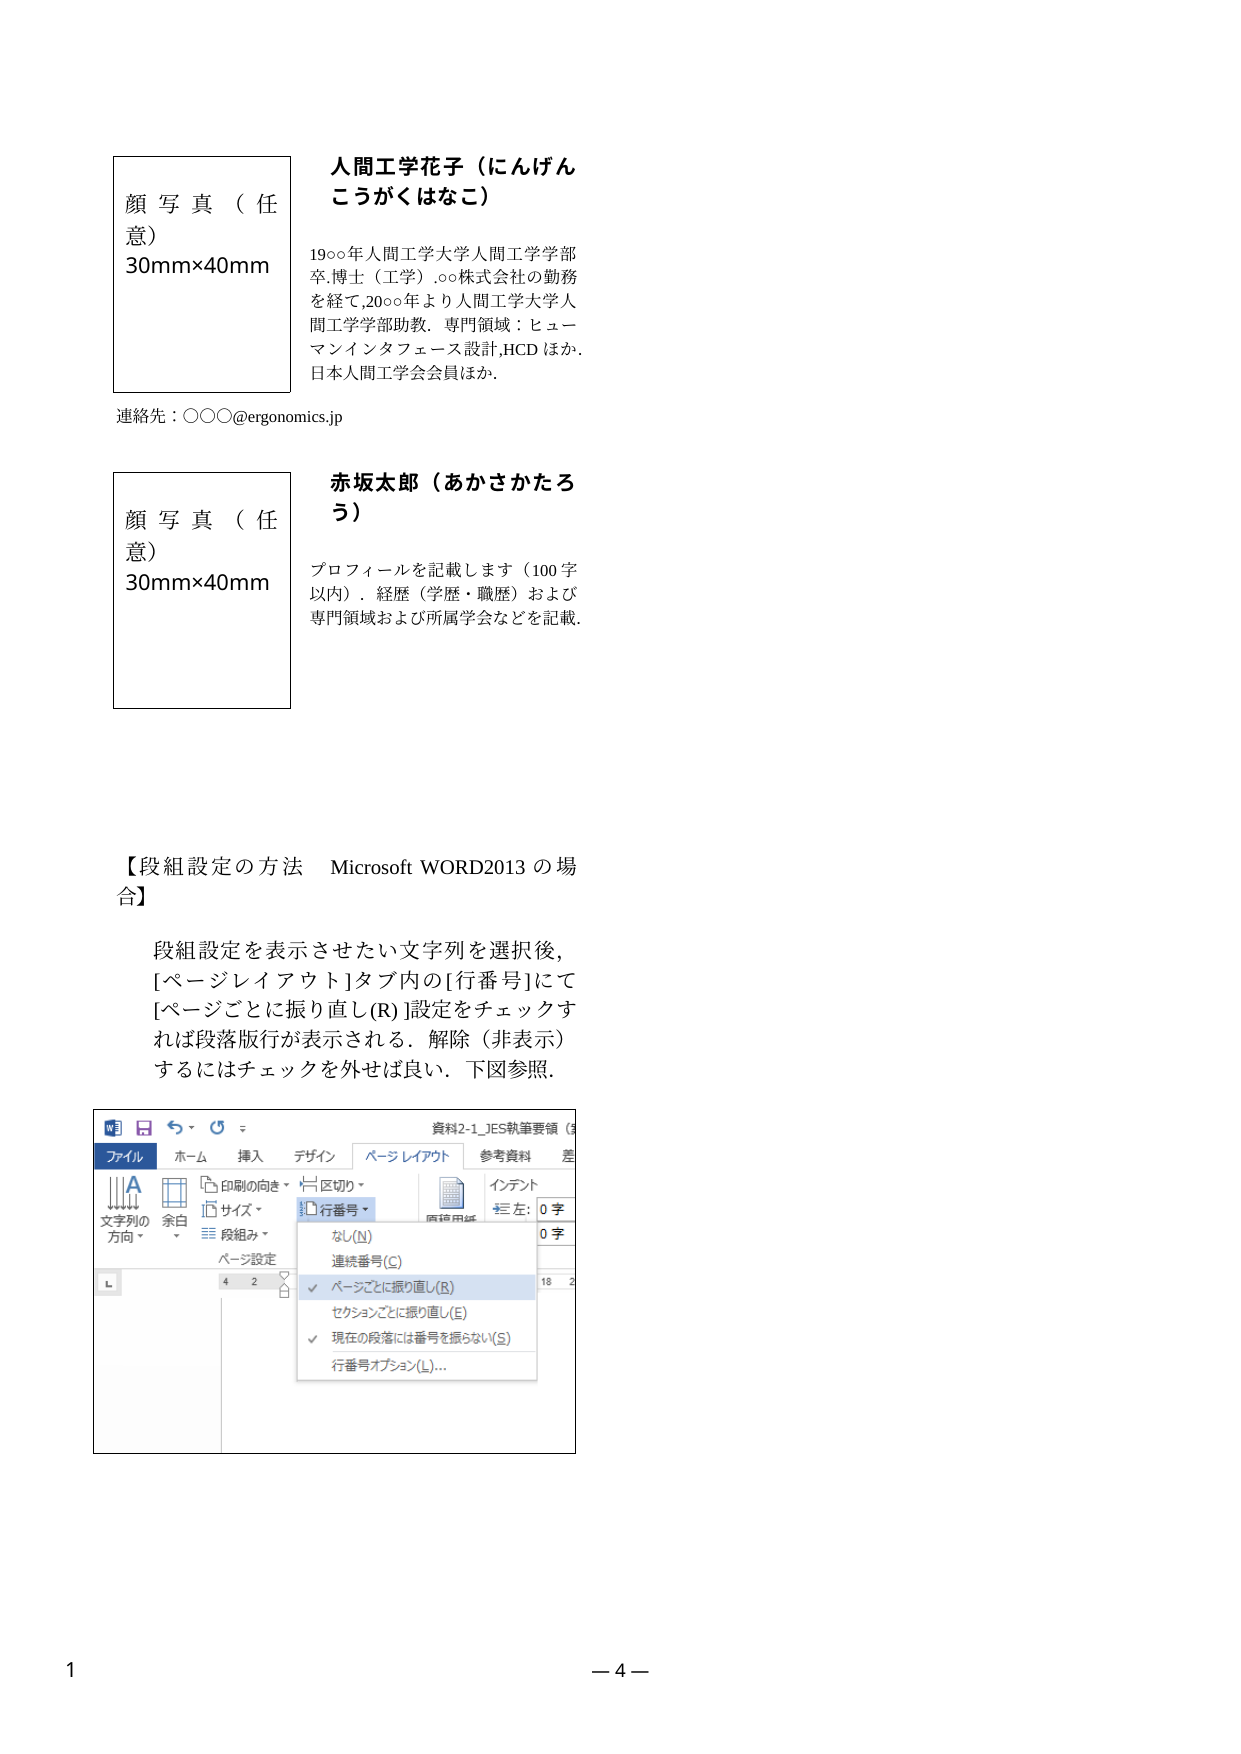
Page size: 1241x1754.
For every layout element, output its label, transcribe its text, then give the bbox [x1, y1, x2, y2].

text 人間工学花子（にんげんこうがくはなこ） [116, 150, 577, 211]
text 19○○年人間工学大学人間工学学部卒.博士（工学）.○○株式会社の勤務を経て,20○○年より人間工学大学人間工学学部助教．専門領域：ヒューマンインタフェース設計,HCDほか．日本人間工学会会員ほか． [291, 241, 577, 384]
text 赤坂太郎（あかさかたろう） [116, 466, 577, 527]
text 段組設定を表示させたい文字列を選択後，[ページレイアウト]タブ内の[行番号]にて[ページごとに振り直し(R) ]設定をチェックすれば段落版行が表示される．解除（非表示）するにはチェックを外せば良い．下図参照． [153, 934, 577, 1084]
picture [94, 1110, 575, 1453]
text 【段組設定の方法 Microsoft WORD2013の場合】 [116, 850, 577, 910]
text プロフィールを記載します（100字以内）．経歴（学歴・職歴）および専門領域および所属学会などを記載． [291, 557, 577, 629]
text 連絡先：○○○@ergonomics.jp [116, 404, 577, 428]
